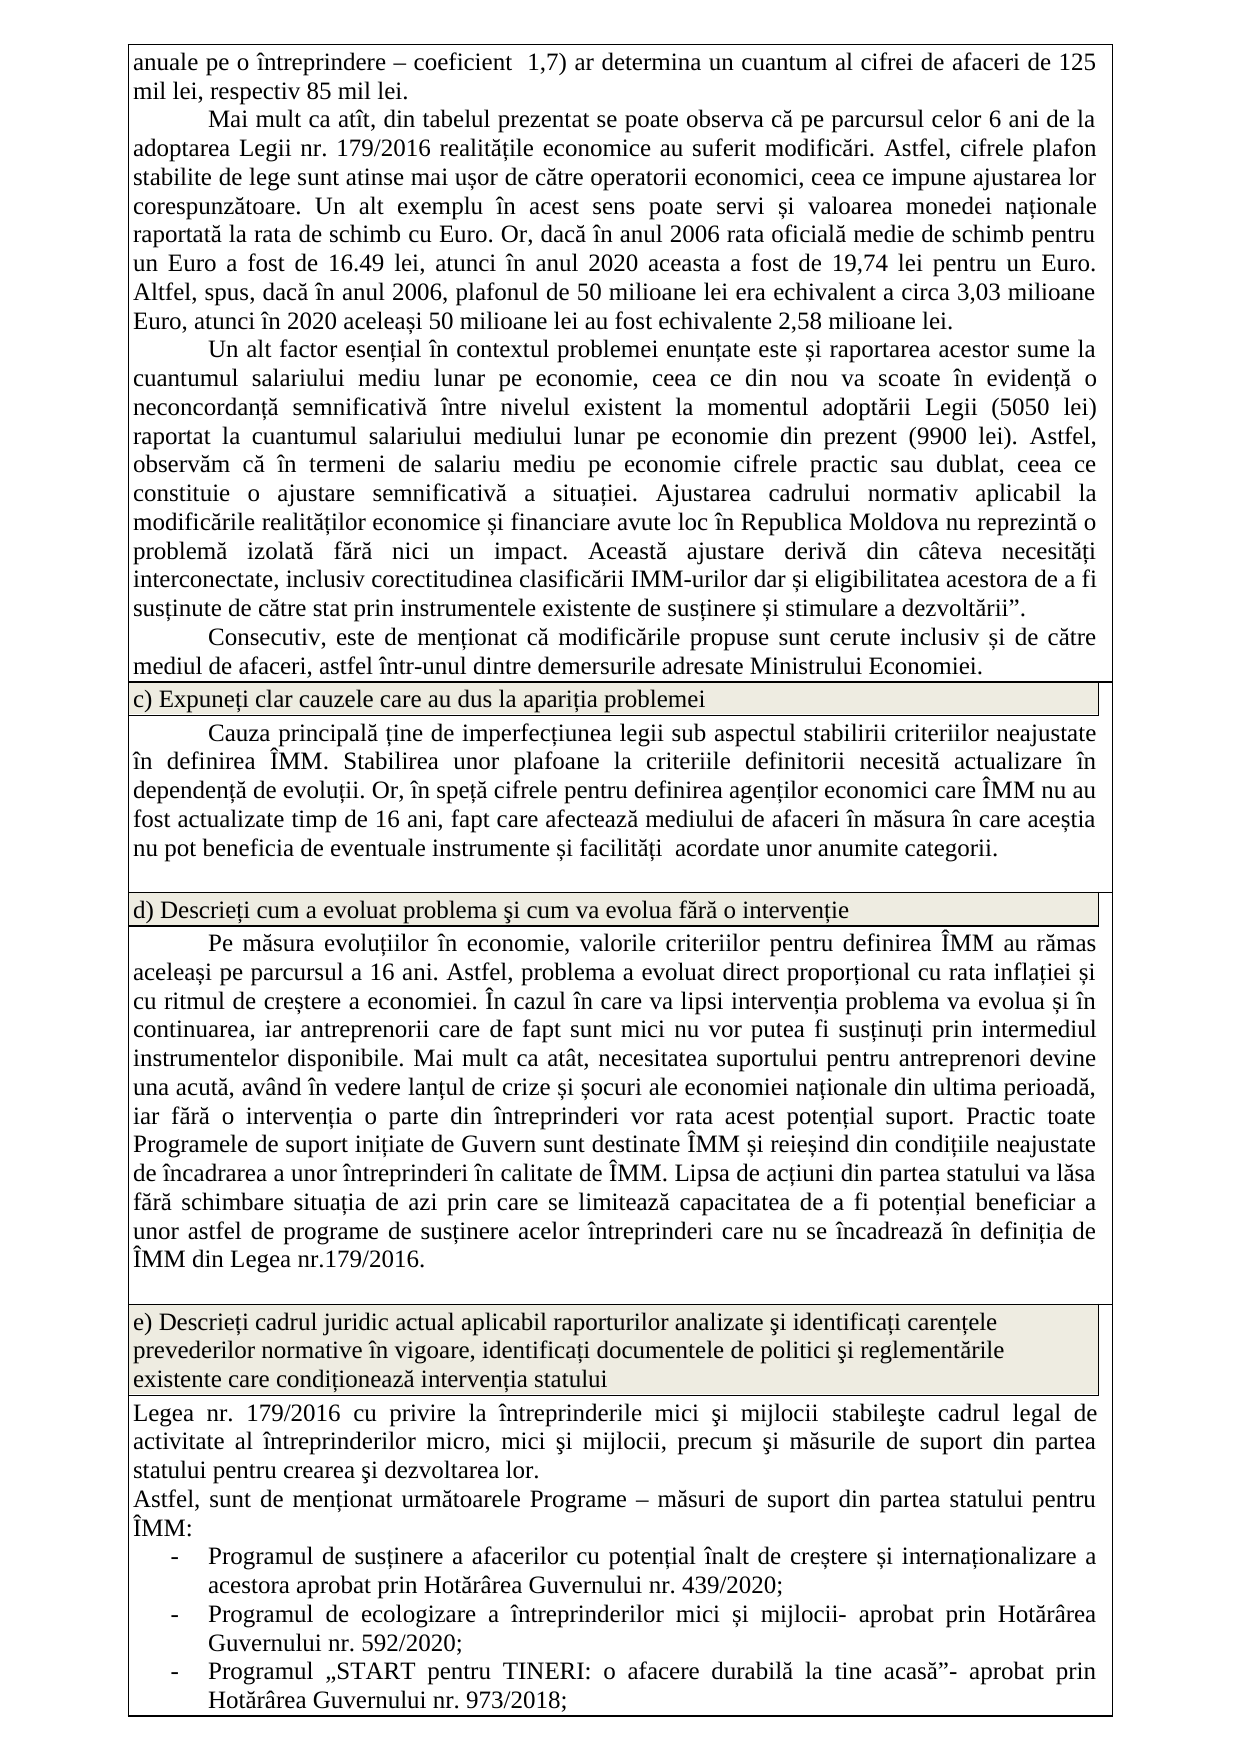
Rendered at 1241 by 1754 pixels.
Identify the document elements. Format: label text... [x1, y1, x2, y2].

table_cell Pe măsura evoluțiilor în economie, valorile criteriilor pentru definirea ÎMM au rămas aceleași pe parcursul a 16 ani. Astfel, problema a evoluat direct proporțional cu rata inflației și cu ritmul de creștere a economiei. În cazul în care va lipsi intervenția problema va evolua și în continuarea, iar antreprenorii care de fapt sunt mici nu vor putea fi susținuți prin intermediul instrumentelor disponibile. Mai mult ca atât, necesitatea suportului pentru antreprenori devine una acută, având în vedere lanțul de crize și șocuri ale economiei naționale din ultima perioadă, iar fără o intervenția o parte din întreprinderi vor rata acest potențial suport. Practic toate Programele de suport inițiate de Guvern sunt destinate ÎMM și reieșind din condițiile neajustate de încadrarea a unor întreprinderi în calitate de ÎMM. Lipsa de acțiuni din partea statului va lăsa fără schimbare situația de azi prin care se limitează capacitatea de a fi potențial beneficiar a unor astfel de programe de susținere acelor întreprinderi care nu se încadrează în definiția de ÎMM din Legea nr.179/2016. [129, 925, 1112, 1303]
table_cell e) Descrieți cadrul juridic actual aplicabil raporturilor analizate şi identificați carențele prevederilor normative în vigoare, identificați documentele de politici şi reglementările existente care condiționează intervenția statului [129, 1305, 1098, 1394]
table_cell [129, 1395, 1112, 1715]
table_cell d) Descrieți cum a evoluat problema şi cum va evolua fără o intervenție [129, 893, 1098, 925]
table_cell [1099, 683, 1112, 714]
table_cell c) Expuneți clar cauzele care au dus la apariția problemei [129, 683, 1098, 714]
table_cell [1099, 893, 1112, 925]
table_cell [1099, 1305, 1112, 1394]
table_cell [129, 45, 1112, 681]
table_cell Cauza principală ține de imperfecțiunea legii sub aspectul stabilirii criteriilor neajustate în definirea ÎMM. Stabilirea unor plafoane la criteriile definitorii necesită actualizare în dependență de evoluții. Or, în speță cifrele pentru definirea agenților economici care ÎMM nu au fost actualizate timp de 16 ani, fapt care afectează mediului de afaceri în măsura în care aceștia nu pot beneficia de eventuale instrumente și facilități acordate unor anumite categorii. [129, 715, 1112, 892]
